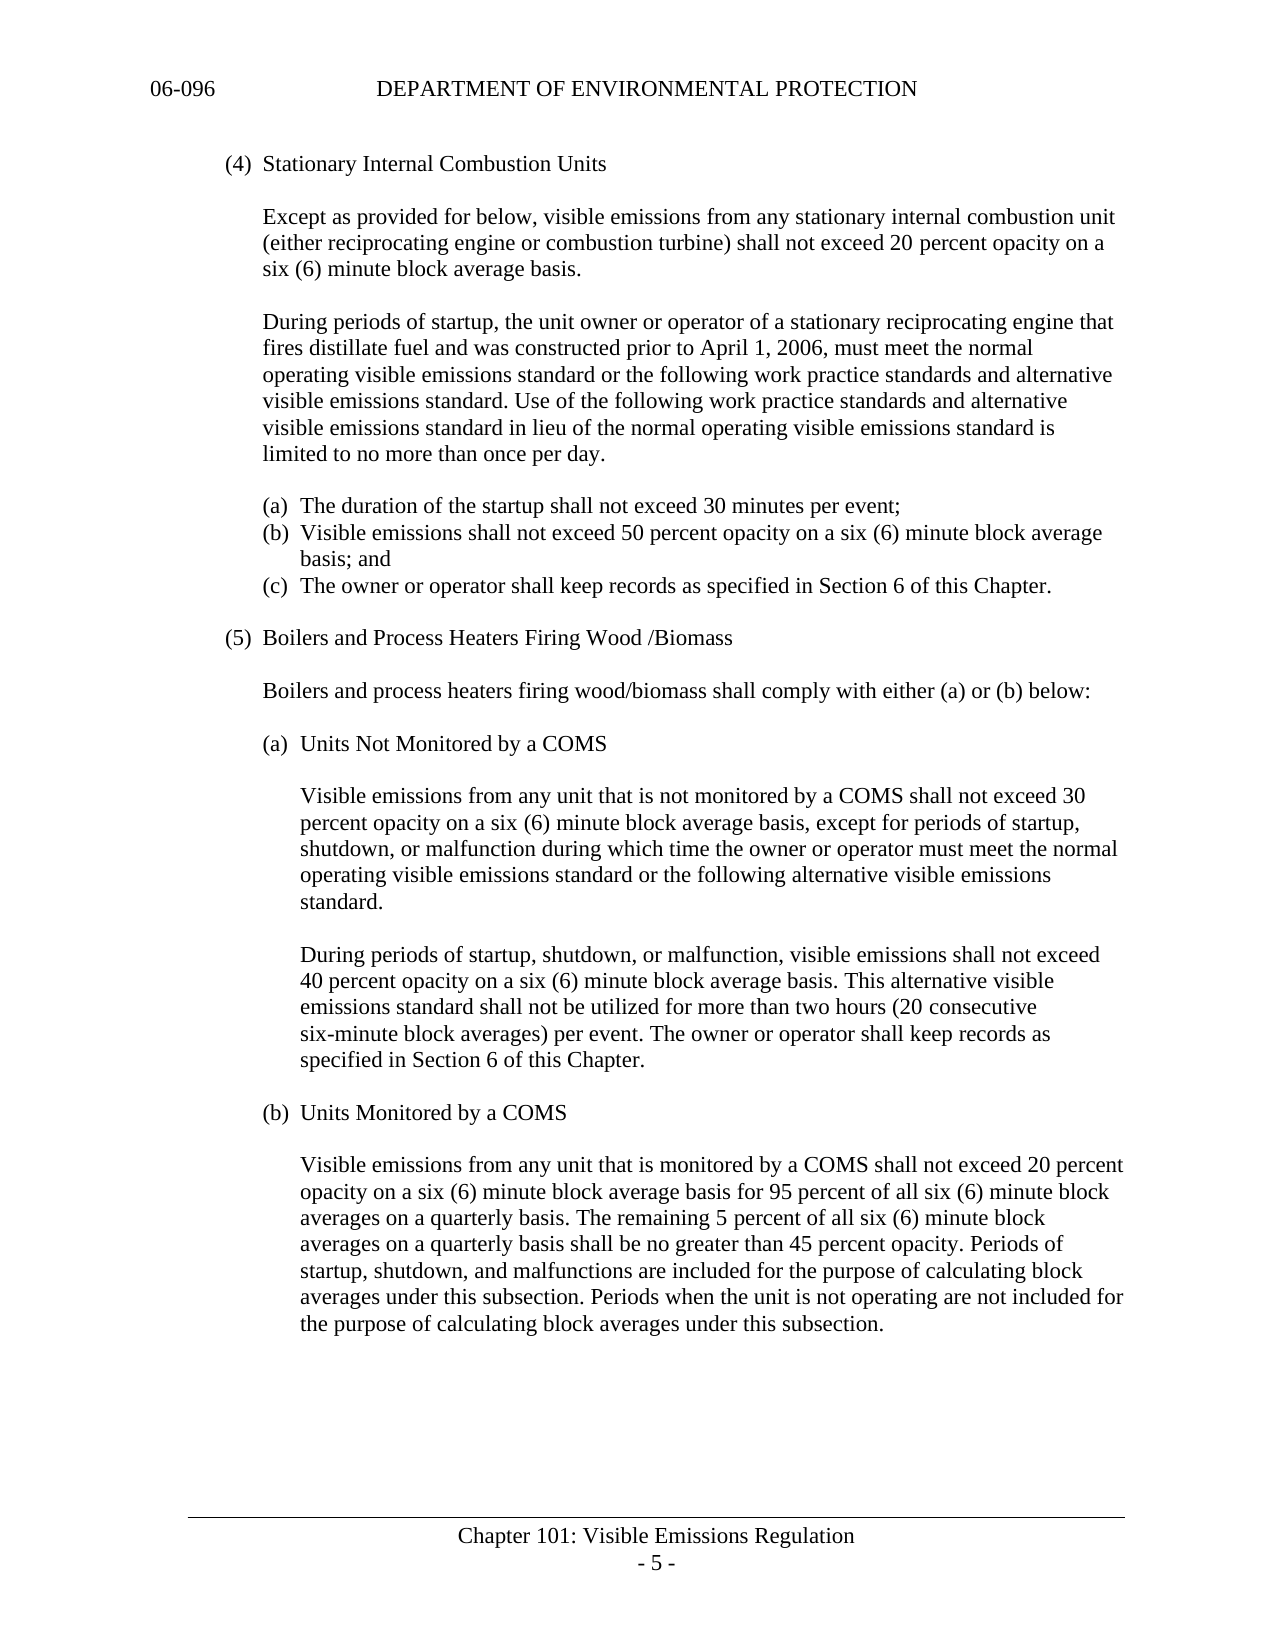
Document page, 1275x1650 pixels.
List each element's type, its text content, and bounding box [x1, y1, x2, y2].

text Boilers and process heaters firing wood/biomass shall comply with either (a) or (b) below: [262, 677, 1125, 703]
list The duration of the startup shall not exceed 30 minutes per event; [262, 493, 1125, 519]
text Visible emissions from any unit that is not monitored by a COMS shall not exceed 30 percent opacity on a six (6) minute block average basis, except for periods of startup, shutdown, or malfunction during which time the owner or operator must meet the normal operating visible emissions standard or the following alternative visible emissions standard. [300, 782, 1125, 914]
subtitle Stationary Internal Combustion Units [225, 150, 1125, 176]
text During periods of startup, the unit owner or operator of a stationary reciprocating engine that fires distillate fuel and was constructed prior to April 1, 2006, must meet the normal operating visible emissions standard or the following work practice standards and alternative visible emissions standard. Use of the following work practice standards and alternative visible emissions standard in lieu of the normal operating visible emissions standard is limited to no more than once per day. [262, 308, 1125, 466]
text Visible emissions from any unit that is monitored by a COMS shall not exceed 20 percent opacity on a six (6) minute block average basis for 95 percent of all six (6) minute block averages on a quarterly basis. The remaining 5 percent of all six (6) minute block averages on a quarterly basis shall be no greater than 45 percent opacity. Periods of startup, shutdown, and malfunctions are included for the purpose of calculating block averages under this subsection. Periods when the unit is not operating are not included for the purpose of calculating block averages under this subsection. [300, 1151, 1125, 1336]
text During periods of startup, shutdown, or malfunction, visible emissions shall not exceed 40 percent opacity on a six (6) minute block average basis. This alternative visible emissions standard shall not be utilized for more than two hours (20 consecutive six-minute block averages) per event. The owner or operator shall keep records as specified in Section 6 of this Chapter. [300, 941, 1125, 1072]
list The owner or operator shall keep records as specified in Section 6 of this Chapter. [262, 572, 1125, 598]
text Except as provided for below, visible emissions from any stationary internal combustion unit (either reciprocating engine or combustion turbine) shall not exceed 20 percent opacity on a six (6) minute block average basis. [262, 203, 1125, 282]
subtitle Boilers and Process Heaters Firing Wood /Biomass [225, 624, 1125, 651]
list Units Not Monitored by a COMS [262, 730, 1125, 756]
list Visible emissions shall not exceed 50 percent opacity on a six (6) minute block average basis; and [262, 519, 1125, 572]
list Units Monitored by a COMS [262, 1099, 1125, 1125]
